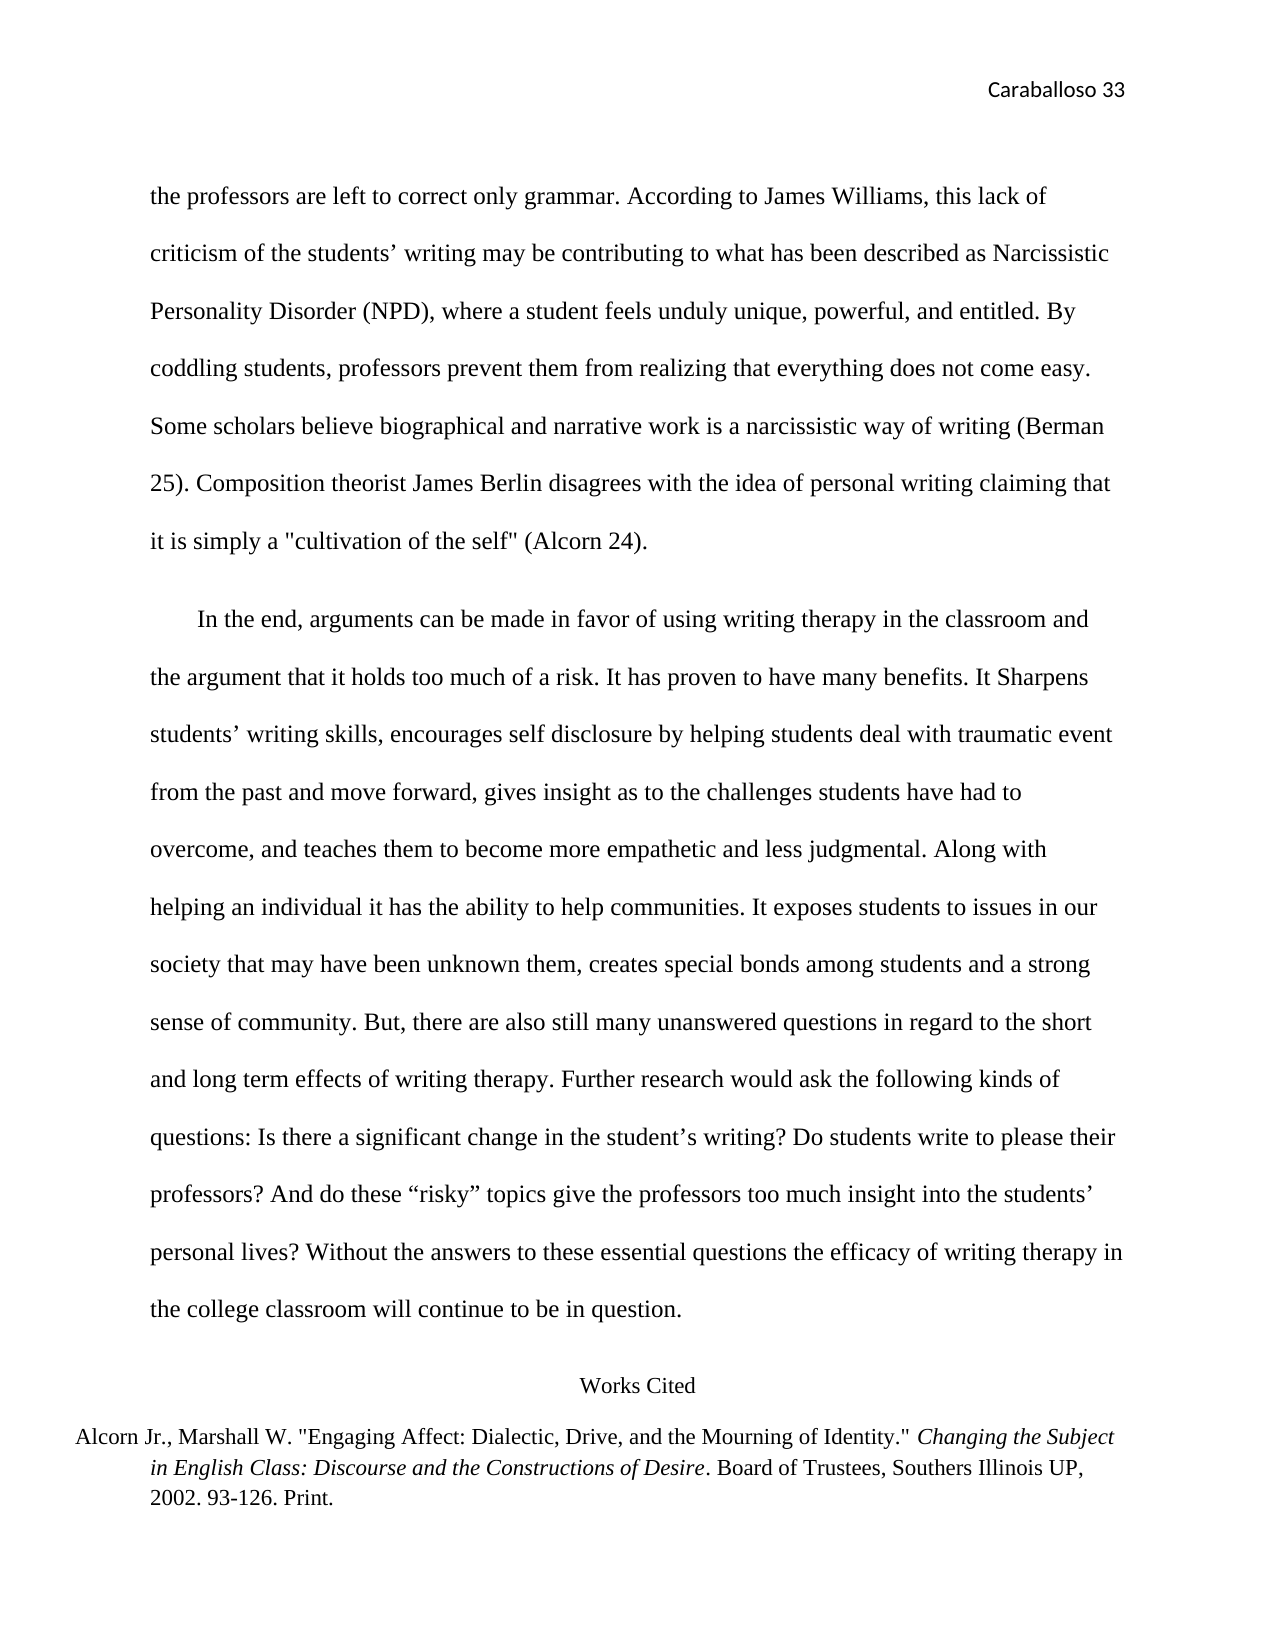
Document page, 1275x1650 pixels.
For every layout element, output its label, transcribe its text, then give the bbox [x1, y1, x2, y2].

text Works Cited [150, 1372, 1125, 1399]
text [150, 181, 1125, 554]
text Alcorn Jr., Marshall W. "Engaging Affect: Dialectic, Drive, and the Mourning of Identity." Changing the Subject in English Class: Discourse and the Constructions of Desire. Board of Trustees, Southers Illinois UP, 2002. 93-126. Print. [75, 1423, 1125, 1510]
text In the end, arguments can be made in favor of using writing therapy in the classroom and the argument that it holds too much of a risk. It has proven to have many benefits. It Sharpens students’ writing skills, encourages self disclosure by helping students deal with traumatic event from the past and move forward, gives insight as to the challenges students have had to overcome, and teaches them to become more empathetic and less judgmental. Along with helping an individual it has the ability to help communities. It exposes students to issues in our society that may have been unknown them, creates special bonds among students and a strong sense of community. But, there are also still many unanswered questions in regard to the short and long term effects of writing therapy. Further research would ask the following kinds of questions: Is there a significant change in the student’s writing? Do students write to please their professors? And do these “risky” topics give the professors too much insight into the students’ personal lives? Without the answers to these essential questions the efficacy of writing therapy in the college classroom will continue to be in question. [150, 604, 1125, 1323]
